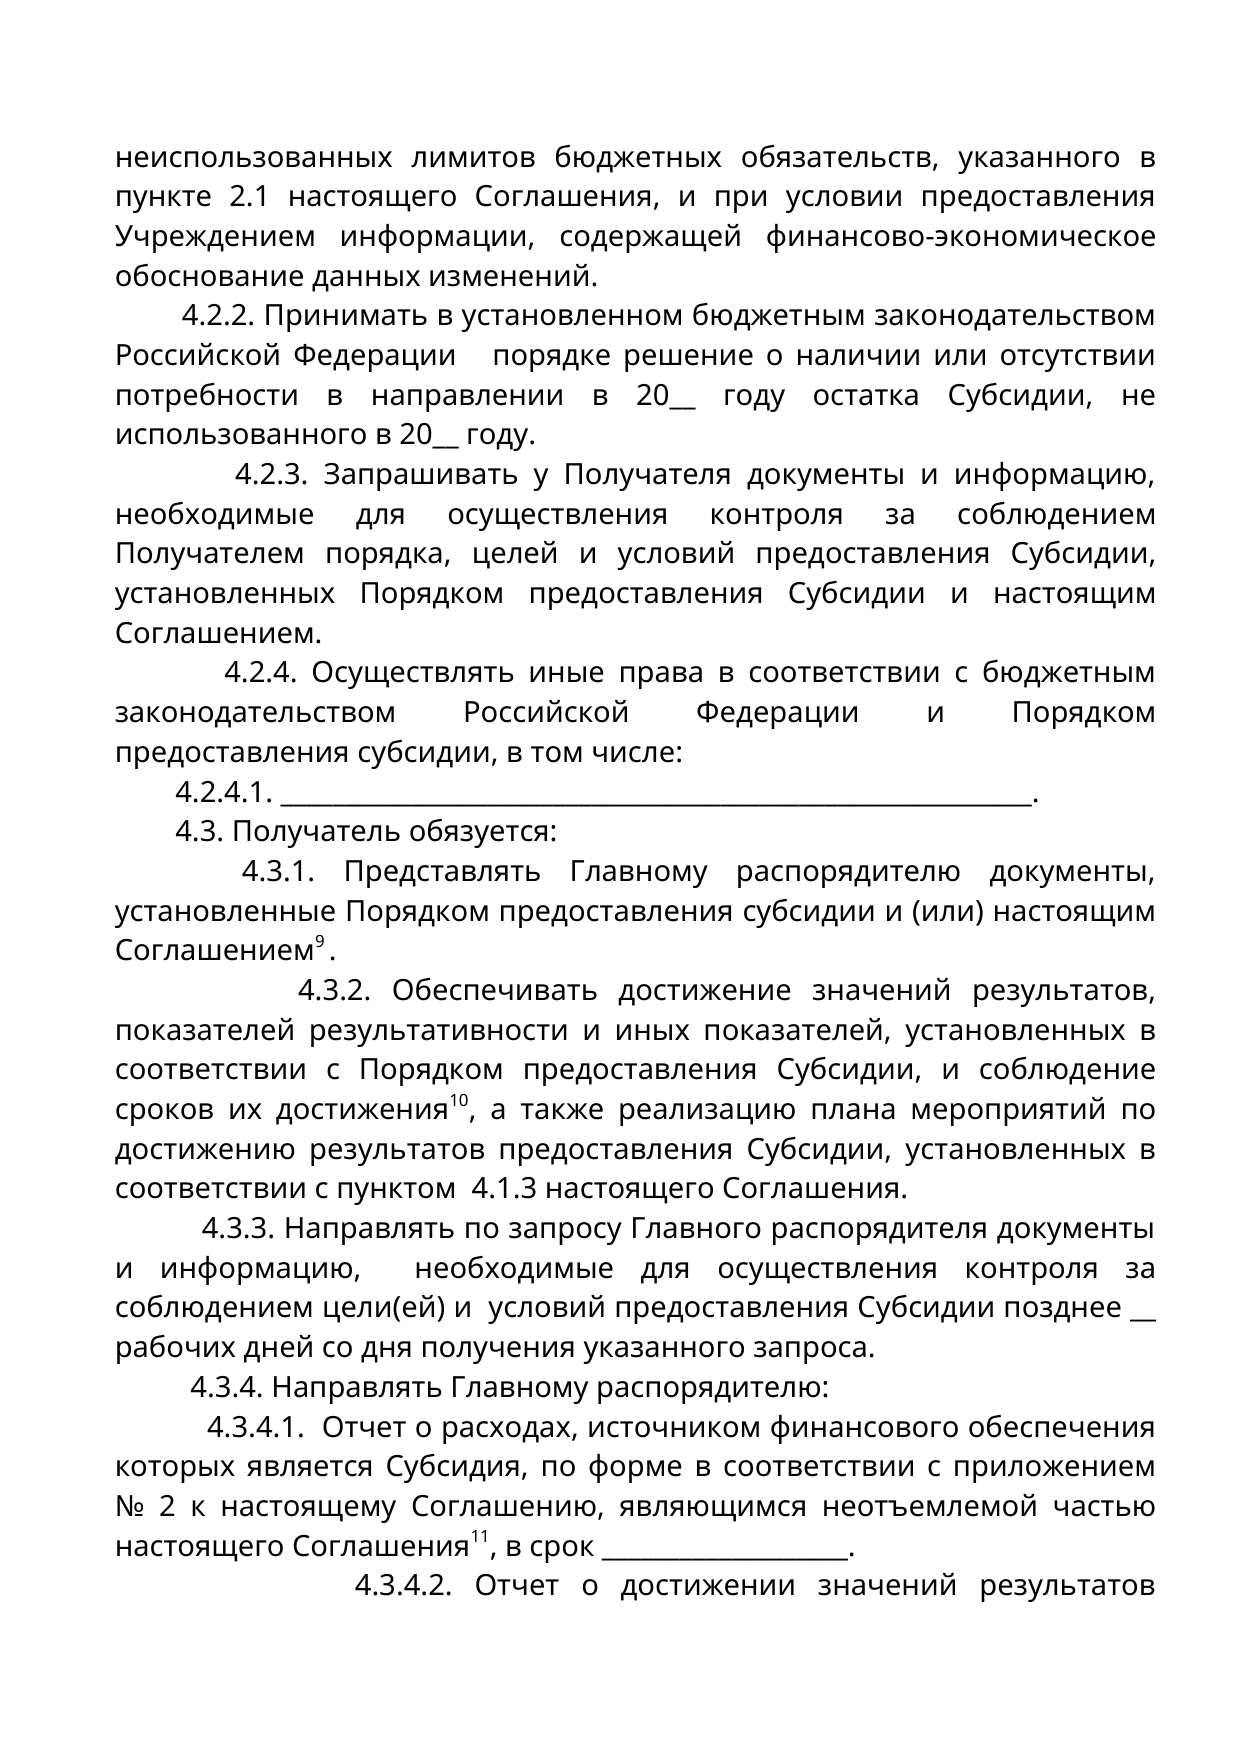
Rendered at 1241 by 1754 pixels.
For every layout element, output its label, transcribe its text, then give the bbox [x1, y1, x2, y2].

text 4.2.3. Запрашивать у Получателя документы и информацию, необходимые для осуществления контроля за соблюдением Получателем порядка, целей и условий предоставления Субсидии, установленных Порядком предоставления Субсидии и настоящим Соглашением. [114, 453, 1157, 652]
text 4.2.4. Осуществлять иные права в соответствии с бюджетным законодательством Российской Федерации и Порядком предоставления субсидии, в том числе: [114, 652, 1157, 771]
text 4.2.4.1. __________________________________________________________. [114, 771, 1157, 811]
text 4.3.4. Направлять Главному распорядителю: [114, 1366, 1157, 1406]
text 4.3. Получатель обязуется: [114, 811, 1157, 850]
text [114, 1564, 1157, 1604]
text 4.3.2. Обеспечивать достижение значений результатов, показателей результативности и иных показателей, установленных в соответствии с Порядком предоставления Субсидии, и соблюдение сроков их достижения10, а также реализацию плана мероприятий по достижению результатов предоставления Субсидии, установленных в соответствии с пунктом 4.1.3 настоящего Соглашения. [114, 969, 1157, 1207]
text 4.3.4.1. Отчет о расходах, источником финансового обеспечения которых является Субсидия, по форме в соответствии с приложением № 2 к настоящему Соглашению, являющимся неотъемлемой частью настоящего Соглашения11, в срок ___________________. [114, 1406, 1157, 1564]
text 4.3.3. Направлять по запросу Главного распорядителя документы и информацию, необходимые для осуществления контроля за соблюдением цели(ей) и условий предоставления Субсидии позднее __ рабочих дней со дня получения указанного запроса. [114, 1207, 1157, 1366]
text 4.2.2. Принимать в установленном бюджетным законодательством Российской Федерации порядке решение о наличии или отсутствии потребности в направлении в 20__ году остатка Субсидии, не использованного в 20__ году. [114, 294, 1157, 453]
text 4.3.1. Представлять Главному распорядителю документы, установленные Порядком предоставления субсидии и (или) настоящим Соглашением9 . [114, 850, 1157, 969]
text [114, 136, 1157, 294]
